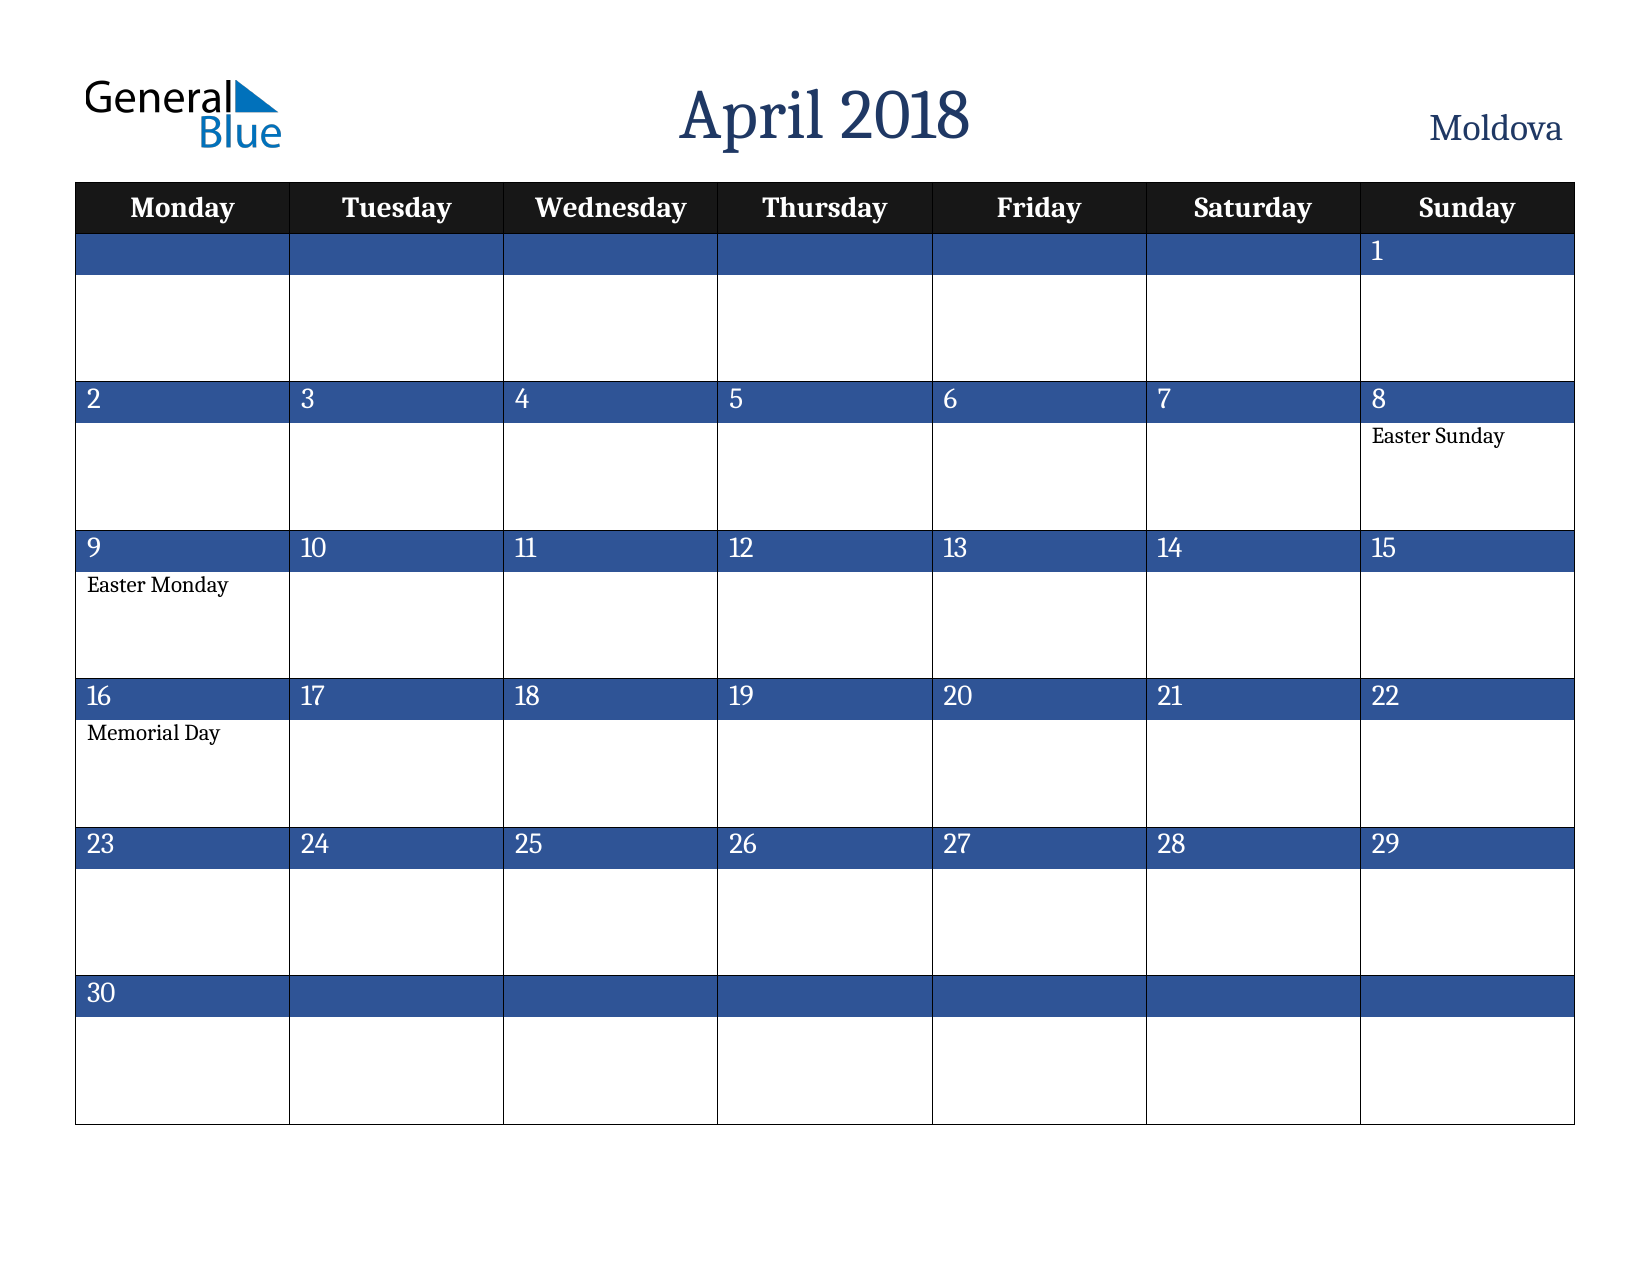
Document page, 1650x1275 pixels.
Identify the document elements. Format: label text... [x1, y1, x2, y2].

table_cell [504, 234, 717, 275]
table_cell 13 [933, 531, 1146, 572]
table_cell Saturday [1147, 183, 1360, 233]
table_cell Thursday [718, 183, 932, 233]
table_cell [1361, 720, 1574, 827]
table_cell 19 [718, 679, 932, 720]
table_cell [290, 976, 503, 1017]
table_cell [933, 720, 1146, 827]
table_cell [504, 976, 717, 1017]
table_cell [718, 234, 932, 275]
table_cell 23 [76, 828, 289, 869]
table_cell 4 [504, 382, 717, 423]
table_cell [933, 869, 1146, 975]
table_cell 26 [718, 828, 932, 869]
table_cell 25 [504, 828, 717, 869]
table_cell [1147, 869, 1360, 975]
table_cell [290, 275, 503, 381]
table_cell [76, 423, 289, 530]
table_cell 1 [1361, 234, 1574, 275]
table_cell [718, 423, 932, 530]
table_cell [718, 869, 932, 975]
table_cell 7 [1147, 382, 1360, 423]
table_cell 17 [290, 679, 503, 720]
table_cell [290, 572, 503, 678]
table_cell [933, 976, 1146, 1017]
table_header Moldova [1146, 75, 1574, 182]
table_cell [76, 869, 289, 975]
table_cell 12 [718, 531, 932, 572]
table_cell Friday [933, 183, 1146, 233]
table_cell 20 [933, 679, 1146, 720]
table_cell 16 [76, 679, 289, 720]
table_cell [933, 275, 1146, 381]
table_cell 21 [1147, 679, 1360, 720]
table_cell 24 [290, 828, 503, 869]
table_cell [76, 275, 289, 381]
table_cell [1147, 275, 1360, 381]
table_cell 9 [76, 531, 289, 572]
table_cell Monday [76, 183, 289, 233]
table_cell [718, 976, 932, 1017]
table_cell [1147, 234, 1360, 275]
table_cell Wednesday [504, 183, 717, 233]
table_cell [76, 1017, 289, 1123]
table_cell Easter Monday [76, 572, 289, 678]
table_header [76, 75, 503, 182]
table_cell [1147, 976, 1360, 1017]
table_cell 27 [933, 828, 1146, 869]
table_cell [1147, 423, 1360, 530]
table_cell [1361, 1017, 1574, 1123]
table_cell [933, 1017, 1146, 1123]
table_cell 18 [504, 679, 717, 720]
table_cell 14 [1147, 531, 1360, 572]
table_cell 2 [76, 382, 289, 423]
table_cell [933, 234, 1146, 275]
table_cell 30 [76, 976, 289, 1017]
table_cell [504, 572, 717, 678]
table_cell 28 [1147, 828, 1360, 869]
table_cell [504, 1017, 717, 1123]
table_cell [1147, 1017, 1360, 1123]
table_cell [933, 423, 1146, 530]
table_cell 15 [1361, 531, 1574, 572]
table_cell [933, 572, 1146, 678]
table_cell [1361, 869, 1574, 975]
table_header April 2018 [504, 75, 1146, 182]
table_cell [504, 720, 717, 827]
table_cell 6 [933, 382, 1146, 423]
table_cell [504, 275, 717, 381]
table_cell [1147, 572, 1360, 678]
table_cell [718, 572, 932, 678]
table_cell [718, 1017, 932, 1123]
table_cell [718, 275, 932, 381]
table_cell Sunday [1361, 183, 1574, 233]
table_cell [1361, 976, 1574, 1017]
table_cell 3 [290, 382, 503, 423]
table_cell [718, 720, 932, 827]
table_cell [290, 234, 503, 275]
table_cell [504, 869, 717, 975]
table_cell [1361, 572, 1574, 678]
table_cell [290, 869, 503, 975]
table_cell 10 [290, 531, 503, 572]
table_cell [290, 423, 503, 530]
table_cell 5 [718, 382, 932, 423]
table_cell [1147, 720, 1360, 827]
table_cell [76, 234, 289, 275]
table_cell [290, 1017, 503, 1123]
table_cell [504, 423, 717, 530]
picture [86, 80, 281, 148]
table_cell [1361, 275, 1574, 381]
table_cell 8 [1361, 382, 1574, 423]
table_cell 22 [1361, 679, 1574, 720]
table_cell 11 [504, 531, 717, 572]
table_cell Tuesday [290, 183, 503, 233]
table_cell 29 [1361, 828, 1574, 869]
table_cell Memorial Day [76, 720, 289, 827]
table_cell [290, 720, 503, 827]
table_cell Easter Sunday [1361, 423, 1574, 530]
